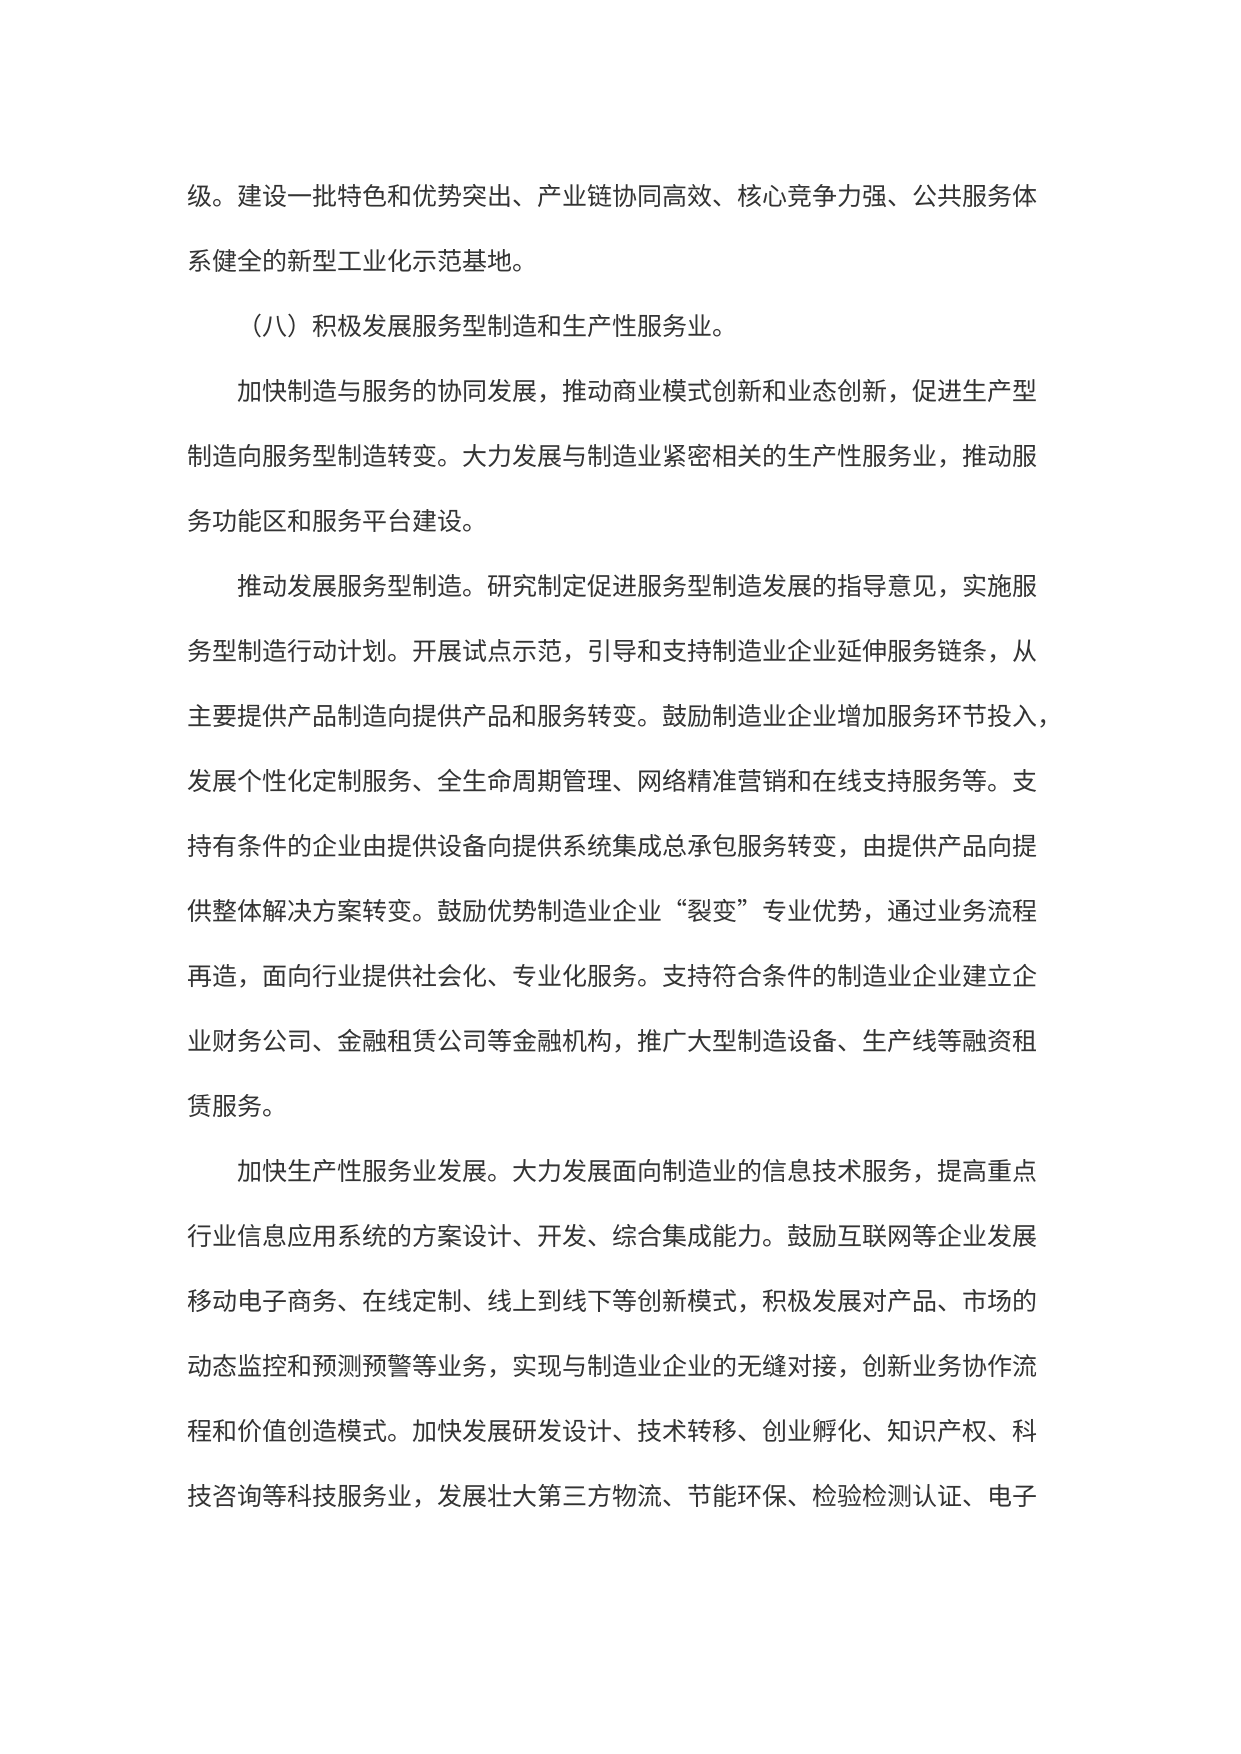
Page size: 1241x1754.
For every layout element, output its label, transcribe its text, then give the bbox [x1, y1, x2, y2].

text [187, 1137, 1053, 1527]
text （八）积极发展服务型制造和生产性服务业。 [187, 292, 1053, 357]
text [187, 162, 1053, 292]
text 加快制造与服务的协同发展，推动商业模式创新和业态创新，促进生产型制造向服务型制造转变。大力发展与制造业紧密相关的生产性服务业，推动服务功能区和服务平台建设。 [187, 357, 1053, 552]
text 推动发展服务型制造。研究制定促进服务型制造发展的指导意见，实施服务型制造行动计划。开展试点示范，引导和支持制造业企业延伸服务链条，从主要提供产品制造向提供产品和服务转变。鼓励制造业企业增加服务环节投入，发展个性化定制服务、全生命周期管理、网络精准营销和在线支持服务等。支持有条件的企业由提供设备向提供系统集成总承包服务转变，由提供产品向提供整体解决方案转变。鼓励优势制造业企业“裂变”专业优势，通过业务流程再造，面向行业提供社会化、专业化服务。支持符合条件的制造业企业建立企业财务公司、金融租赁公司等金融机构，推广大型制造设备、生产线等融资租赁服务。 [187, 552, 1053, 1137]
